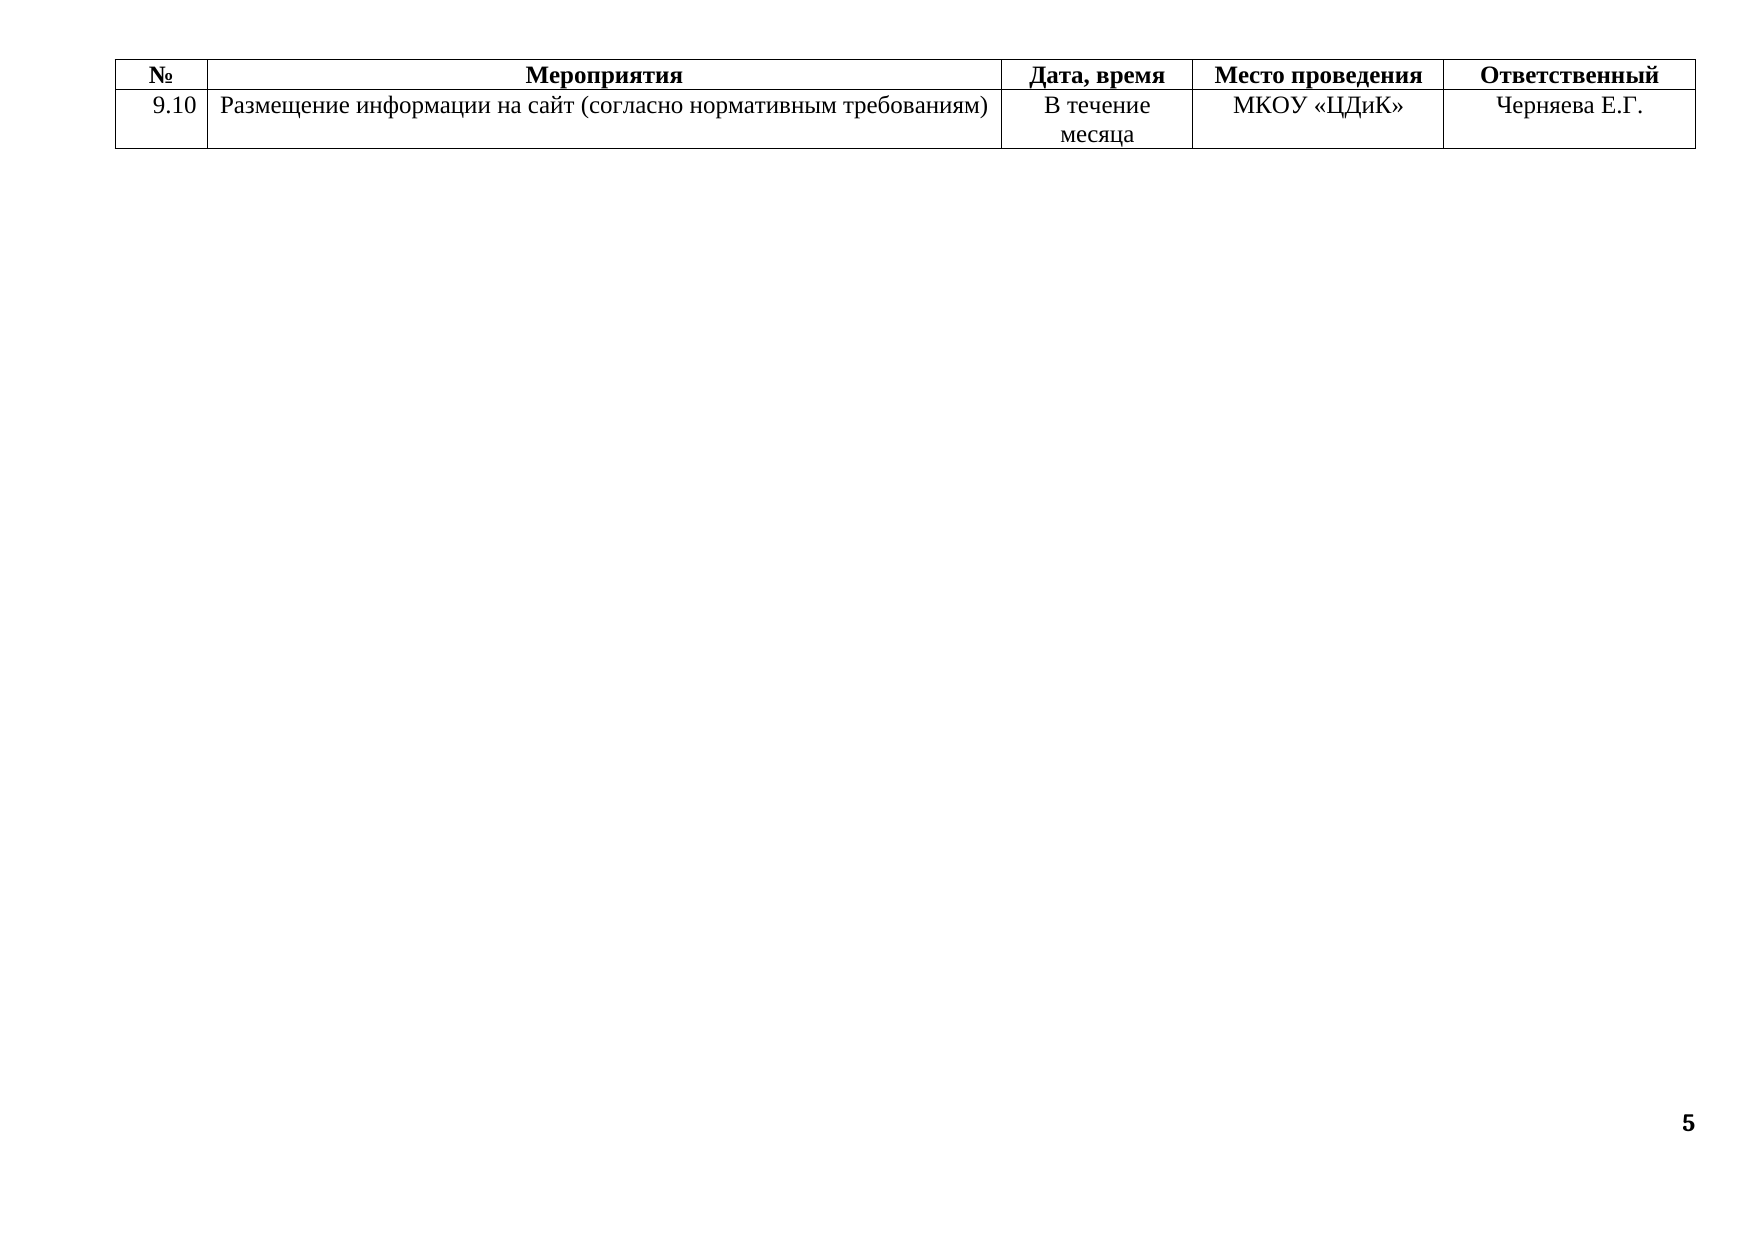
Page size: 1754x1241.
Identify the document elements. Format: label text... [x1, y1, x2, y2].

table_cell Размещение информации на сайт (согласно нормативным требованиям) [208, 90, 1001, 147]
table_header Место проведения [1193, 60, 1443, 89]
table_cell [116, 90, 207, 147]
table_cell Черняева Е.Г. [1444, 90, 1695, 147]
table_header Дата, время [1002, 60, 1192, 89]
table_header Ответственный [1444, 60, 1695, 89]
table_cell В течение месяца [1002, 90, 1192, 147]
table_cell МКОУ «ЦДиК» [1193, 90, 1443, 147]
table_header Мероприятия [208, 60, 1001, 89]
table_header № [116, 60, 207, 89]
